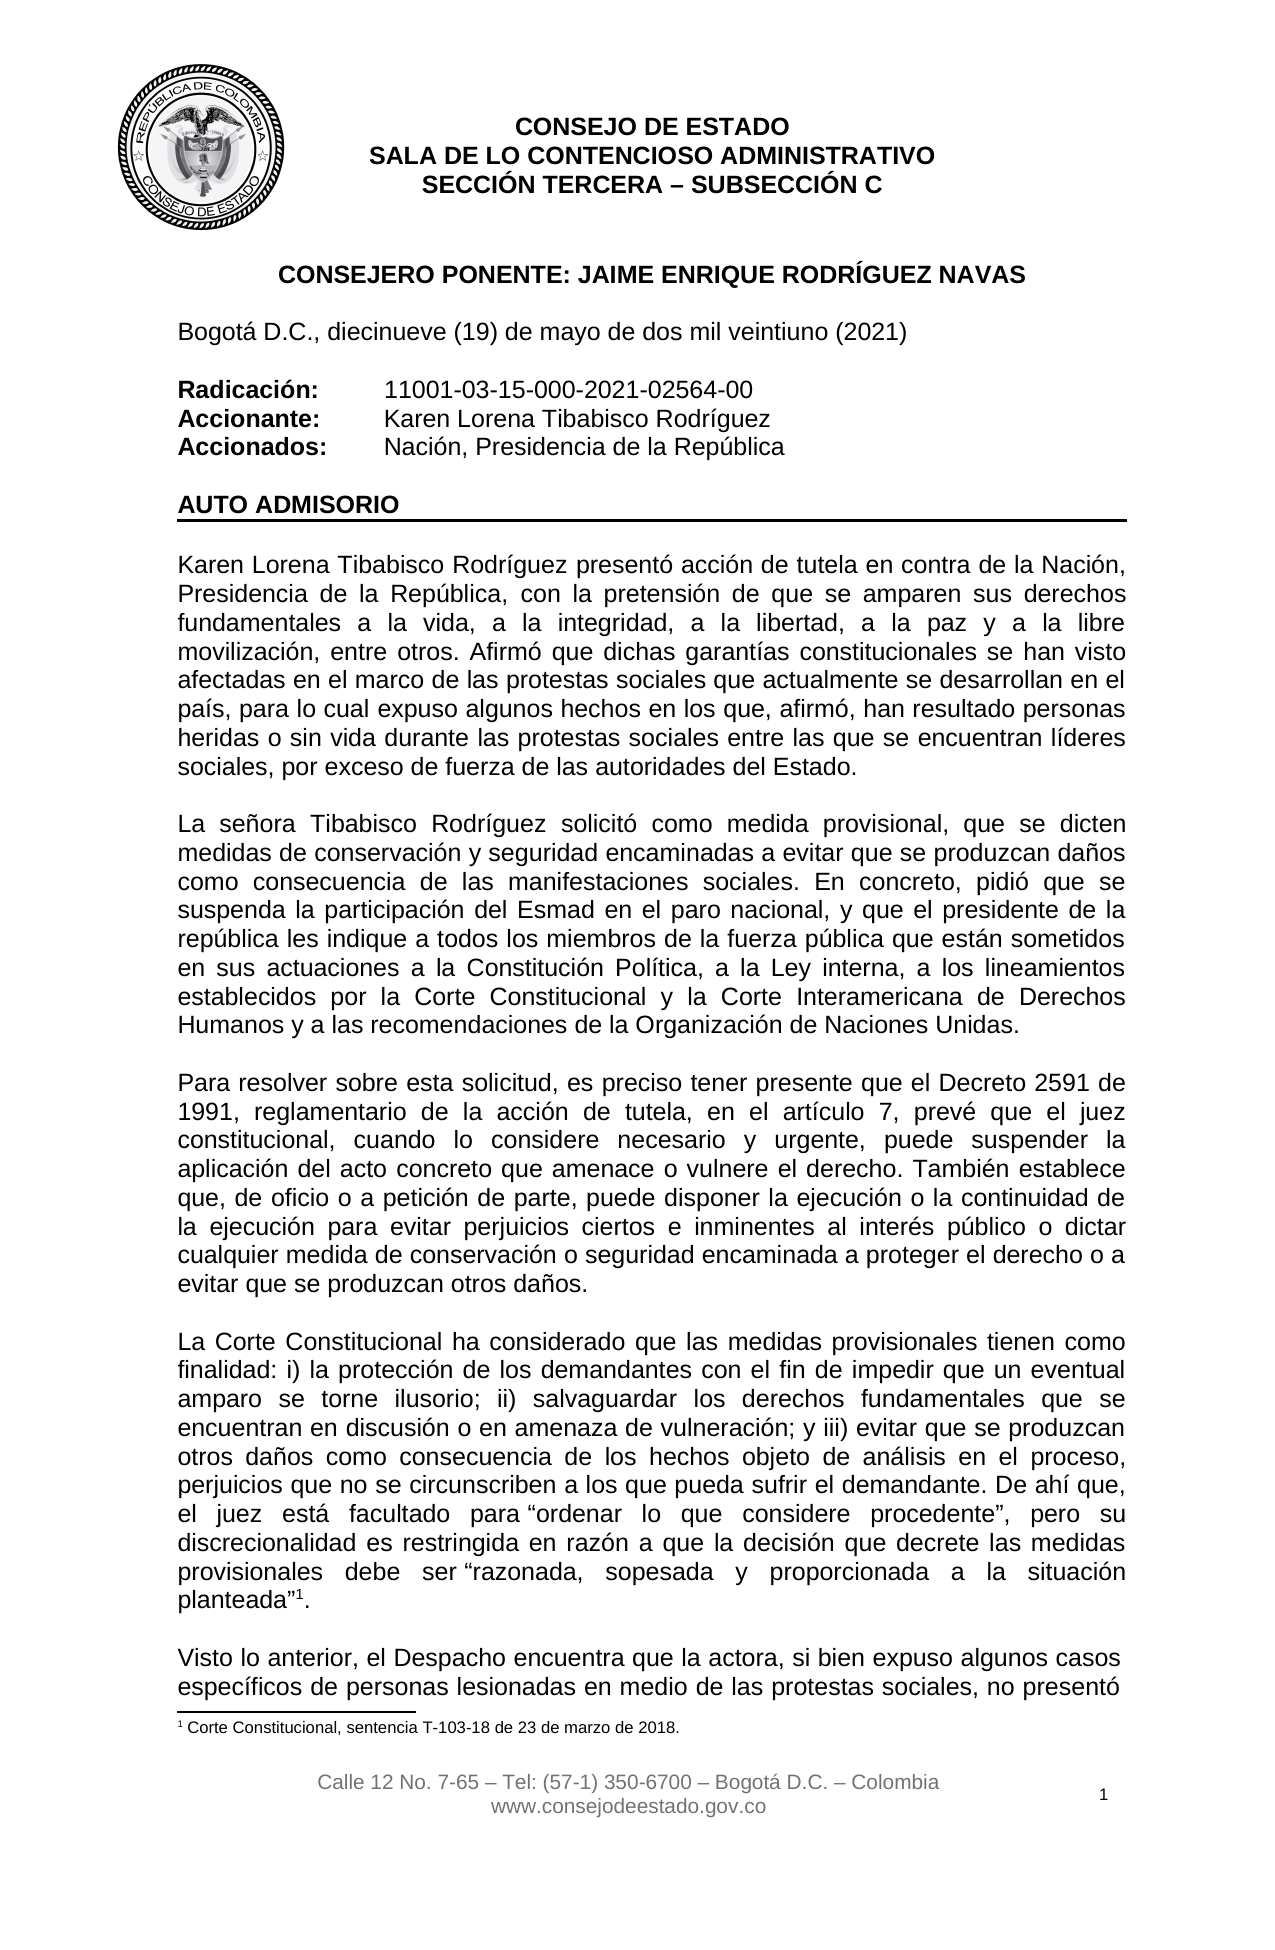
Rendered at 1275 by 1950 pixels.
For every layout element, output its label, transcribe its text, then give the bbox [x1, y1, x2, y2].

text La señora Tibabisco Rodríguez solicitó como medida provisional, que se dicten medidas de conservación y seguridad encaminadas a evitar que se produzcan daños como consecuencia de las manifestaciones sociales. En concreto, pidió que se suspenda la participación del Esmad en el paro nacional, y que el presidente de la república les indique a todos los miembros de la fuerza pública que están sometidos en sus actuaciones a la Constitución Política, a la Ley interna, a los lineamientos establecidos por la Corte Constitucional y la Corte Interamericana de Derechos Humanos y a las recomendaciones de la Organización de Naciones Unidas. [177, 809, 1127, 1039]
text AUTO ADMISORIO [177, 490, 1127, 519]
text Bogotá D.C., diecinueve (19) de mayo de dos mil veintiuno (2021) [177, 317, 1127, 346]
text Para resolver sobre esta solicitud, es preciso tener presente que el Decreto 2591 de 1991, reglamentario de la acción de tutela, en el artículo 7, prevé que el juez constitucional, cuando lo considere necesario y urgente, puede suspender la aplicación del acto concreto que amenace o vulnere el derecho. También establece que, de oficio o a petición de parte, puede disponer la ejecución o la continuidad de la ejecución para evitar perjuicios ciertos e inminentes al interés público o dictar cualquier medida de conservación o seguridad encaminada a proteger el derecho o a evitar que se produzcan otros daños. [177, 1068, 1127, 1298]
text Accionados: Nación, Presidencia de la República [177, 432, 1127, 461]
text CONSEJERO PONENTE: JAIME ENRIQUE RODRÍGUEZ NAVAS [177, 260, 1127, 289]
text Radicación: 11001-03-15-000-2021-02564-00 [177, 375, 1127, 404]
picture [99, 52, 303, 242]
text Accionante: Karen Lorena Tibabisco Rodríguez [177, 404, 1127, 432]
text Karen Lorena Tibabisco Rodríguez presentó acción de tutela en contra de la Nación, Presidencia de la República, con la pretensión de que se amparen sus derechos fundamentales a la vida, a la integridad, a la libertad, a la paz y a la libre movilización, entre otros. Afirmó que dichas garantías constitucionales se han visto afectadas en el marco de las protestas sociales que actualmente se desarrollan en el país, para lo cual expuso algunos hechos en los que, afirmó, han resultado personas heridas o sin vida durante las protestas sociales entre las que se encuentran líderes sociales, por exceso de fuerza de las autoridades del Estado. [177, 551, 1127, 781]
text La Corte Constitucional ha considerado que las medidas provisionales tienen como finalidad: i) la protección de los demandantes con el fin de impedir que un eventual amparo se torne ilusorio; ii) salvaguardar los derechos fundamentales que se encuentran en discusión o en amenaza de vulneración; y iii) evitar que se produzcan otros daños como consecuencia de los hechos objeto de análisis en el proceso, perjuicios que no se circunscriben a los que pueda sufrir el demandante. De ahí que, el juez está facultado para “ordenar lo que considere procedente”, pero su discrecionalidad es restringida en razón a que la decisión que decrete las medidas provisionales debe ser “razonada, sopesada y proporcionada a la situación planteada”. [177, 1327, 1127, 1614]
